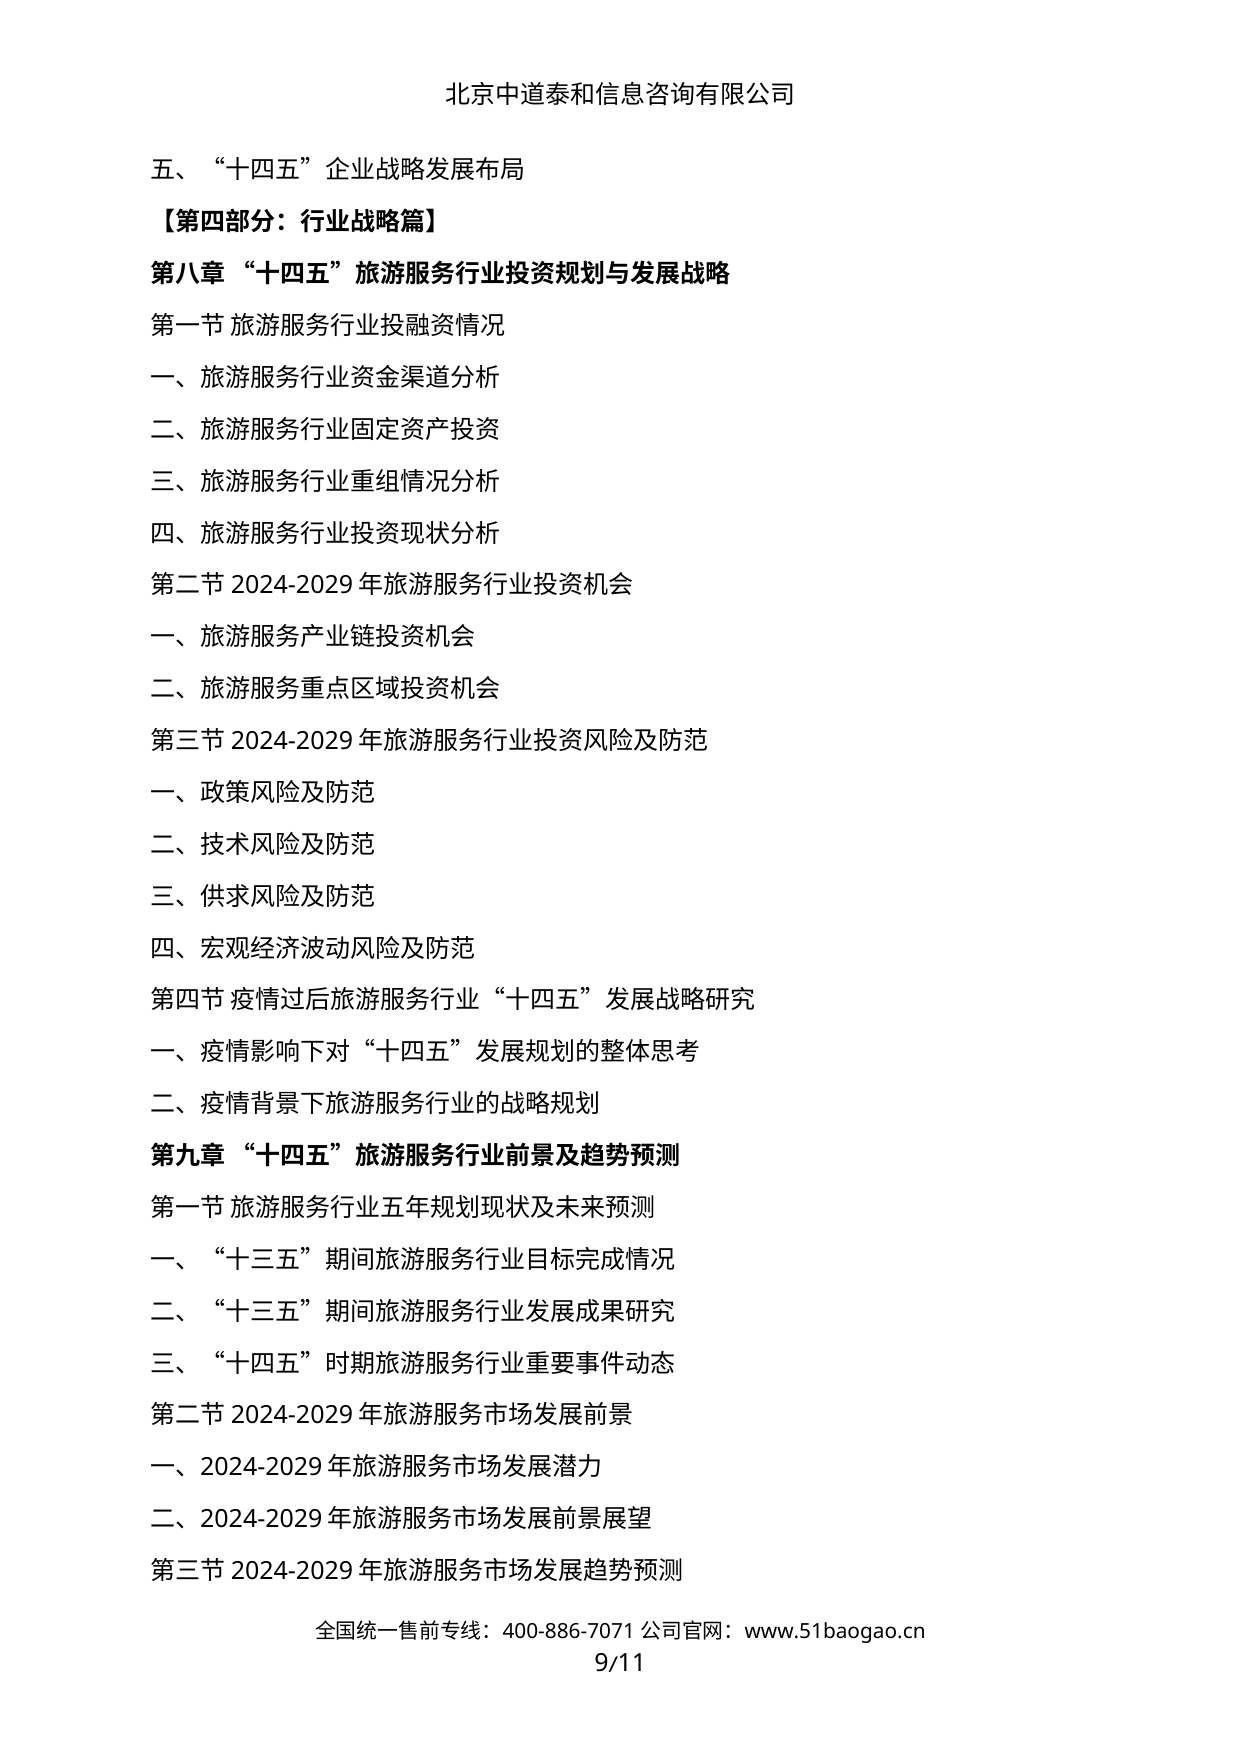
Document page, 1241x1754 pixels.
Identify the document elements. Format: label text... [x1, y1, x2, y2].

text 二、2024-2029年旅游服务市场发展前景展望 [150, 1499, 1090, 1535]
text 四、宏观经济波动风险及防范 [150, 928, 1090, 964]
text 三、旅游服务行业重组情况分析 [150, 461, 1090, 497]
text 第二节 2024-2029年旅游服务行业投资机会 [150, 565, 1090, 601]
text 一、旅游服务行业资金渠道分析 [150, 357, 1090, 394]
text 一、疫情影响下对“十四五”发展规划的整体思考 [150, 1032, 1090, 1068]
text 第三节 2024-2029年旅游服务市场发展趋势预测 [150, 1551, 1090, 1587]
text 第四节 疫情过后旅游服务行业“十四五”发展战略研究 [150, 980, 1090, 1016]
text 第一节 旅游服务行业五年规划现状及未来预测 [150, 1187, 1090, 1224]
text 一、旅游服务产业链投资机会 [150, 617, 1090, 653]
text 一、2024-2029年旅游服务市场发展潜力 [150, 1447, 1090, 1483]
text 二、“十三五”期间旅游服务行业发展成果研究 [150, 1291, 1090, 1327]
text 【第四部分：行业战略篇】 [150, 202, 1090, 238]
text 一、政策风险及防范 [150, 772, 1090, 809]
text 四、旅游服务行业投资现状分析 [150, 513, 1090, 549]
text 三、“十四五”时期旅游服务行业重要事件动态 [150, 1343, 1090, 1379]
text 二、旅游服务行业固定资产投资 [150, 409, 1090, 446]
text 第三节 2024-2029年旅游服务行业投资风险及防范 [150, 721, 1090, 757]
text 第二节 2024-2029年旅游服务市场发展前景 [150, 1395, 1090, 1431]
text 二、旅游服务重点区域投资机会 [150, 669, 1090, 705]
text 五、“十四五”企业战略发展布局 [150, 150, 1090, 186]
text 一、“十三五”期间旅游服务行业目标完成情况 [150, 1239, 1090, 1276]
text 第八章 “十四五”旅游服务行业投资规划与发展战略 [150, 254, 1090, 290]
text 第一节 旅游服务行业投融资情况 [150, 306, 1090, 342]
text 三、供求风险及防范 [150, 876, 1090, 912]
text 二、技术风险及防范 [150, 824, 1090, 861]
text 第九章 “十四五”旅游服务行业前景及趋势预测 [150, 1136, 1090, 1172]
text 二、疫情背景下旅游服务行业的战略规划 [150, 1084, 1090, 1120]
